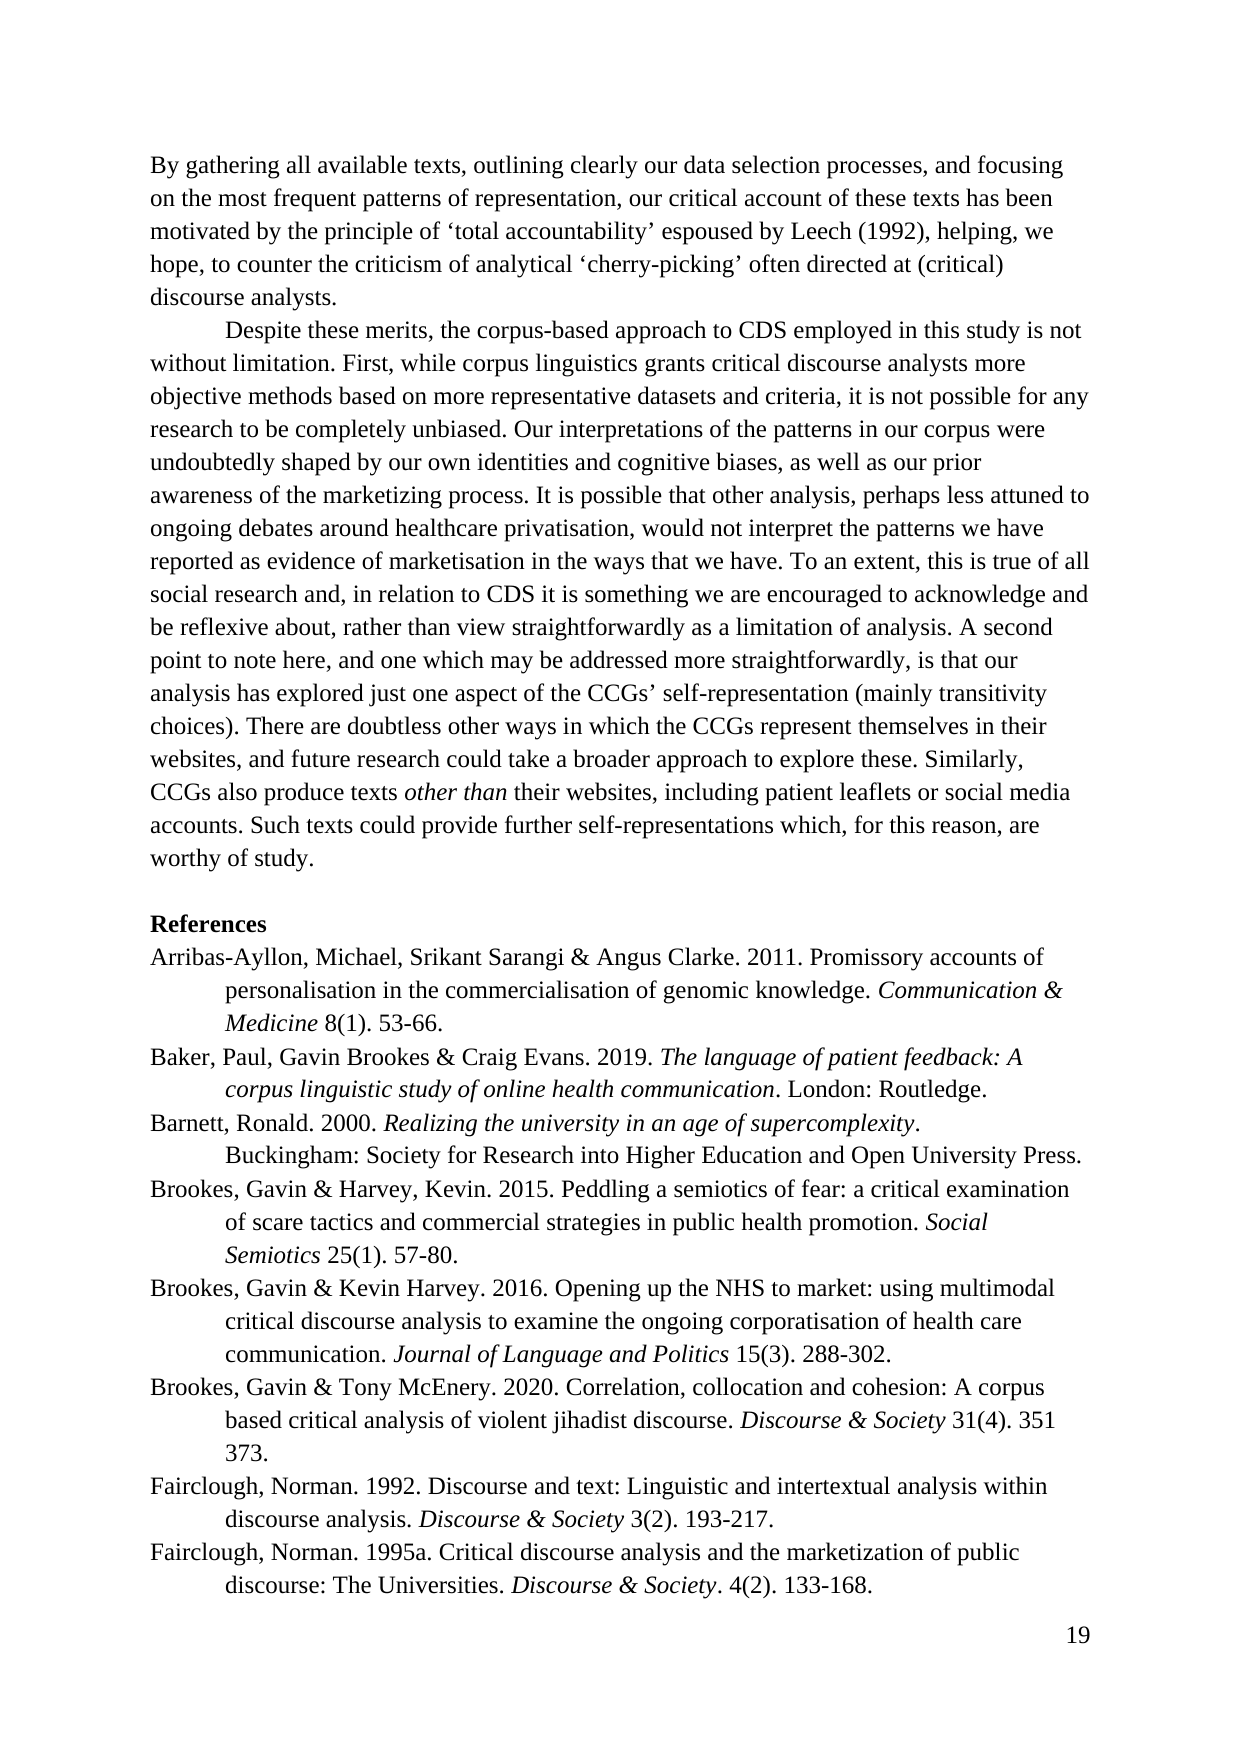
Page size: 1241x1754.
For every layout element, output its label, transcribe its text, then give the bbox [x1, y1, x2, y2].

text References [150, 909, 1090, 938]
text Brookes, Gavin & Kevin Harvey. 2016. Opening up the NHS to market: using multimodal critical discourse analysis to examine the ongoing corporatisation of health care communication. Journal of Language and Politics 15(3). 288-302. [150, 1273, 1090, 1367]
text Fairclough, Norman. 1995a. Critical discourse analysis and the marketization of public discourse: The Universities. Discourse & Society. 4(2). 133-168. [150, 1537, 1090, 1599]
text Barnett, Ronald. 2000. Realizing the university in an age of supercomplexity. Buckingham: Society for Research into Higher Education and Open University Press. [150, 1108, 1090, 1169]
text Fairclough, Norman. 1992. Discourse and text: Linguistic and intertextual analysis within discourse analysis. Discourse & Society 3(2). 193-217. [150, 1471, 1090, 1533]
text Baker, Paul, Gavin Brookes & Craig Evans. 2019. The language of patient feedback: A corpus linguistic study of online health communication. London: Routledge. [150, 1042, 1090, 1103]
text Despite these merits, the corpus-based approach to CDS employed in this study is not without limitation. First, while corpus linguistics grants critical discourse analysts more objective methods based on more representative datasets and criteria, it is not possible for any research to be completely unbiased. Our interpretations of the patterns in our corpus were undoubtedly shaped by our own identities and cognitive biases, as well as our prior awareness of the marketizing process. It is possible that other analysis, perhaps less attuned to ongoing debates around healthcare privatisation, would not interpret the patterns we have reported as evidence of marketisation in the ways that we have. To an extent, this is true of all social research and, in relation to CDS it is something we are encouraged to acknowledge and be reflexive about, rather than view straightforwardly as a limitation of analysis. A second point to note here, and one which may be addressed more straightforwardly, is that our analysis has explored just one aspect of the CCGs’ self-representation (mainly transitivity choices). There are doubtless other ways in which the CCGs represent themselves in their websites, and future research could take a broader approach to explore these. Similarly, CCGs also produce texts other than their websites, including patient leaflets or social media accounts. Such texts could provide further self-representations which, for this reason, are worthy of study. [150, 315, 1090, 872]
text Brookes, Gavin & Tony McEnery. 2020. Correlation, collocation and cohesion: A corpus based critical analysis of violent jihadist discourse. Discourse & Society 31(4). 351 373. [150, 1372, 1090, 1467]
text Brookes, Gavin & Harvey, Kevin. 2015. Peddling a semiotics of fear: a critical examination of scare tactics and commercial strategies in public health promotion. Social Semiotics 25(1). 57-80. [150, 1174, 1090, 1268]
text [150, 150, 1090, 311]
text Arribas-Ayllon, Michael, Srikant Sarangi & Angus Clarke. 2011. Promissory accounts of personalisation in the commercialisation of genomic knowledge. Communication & Medicine 8(1). 53-66. [150, 942, 1090, 1037]
